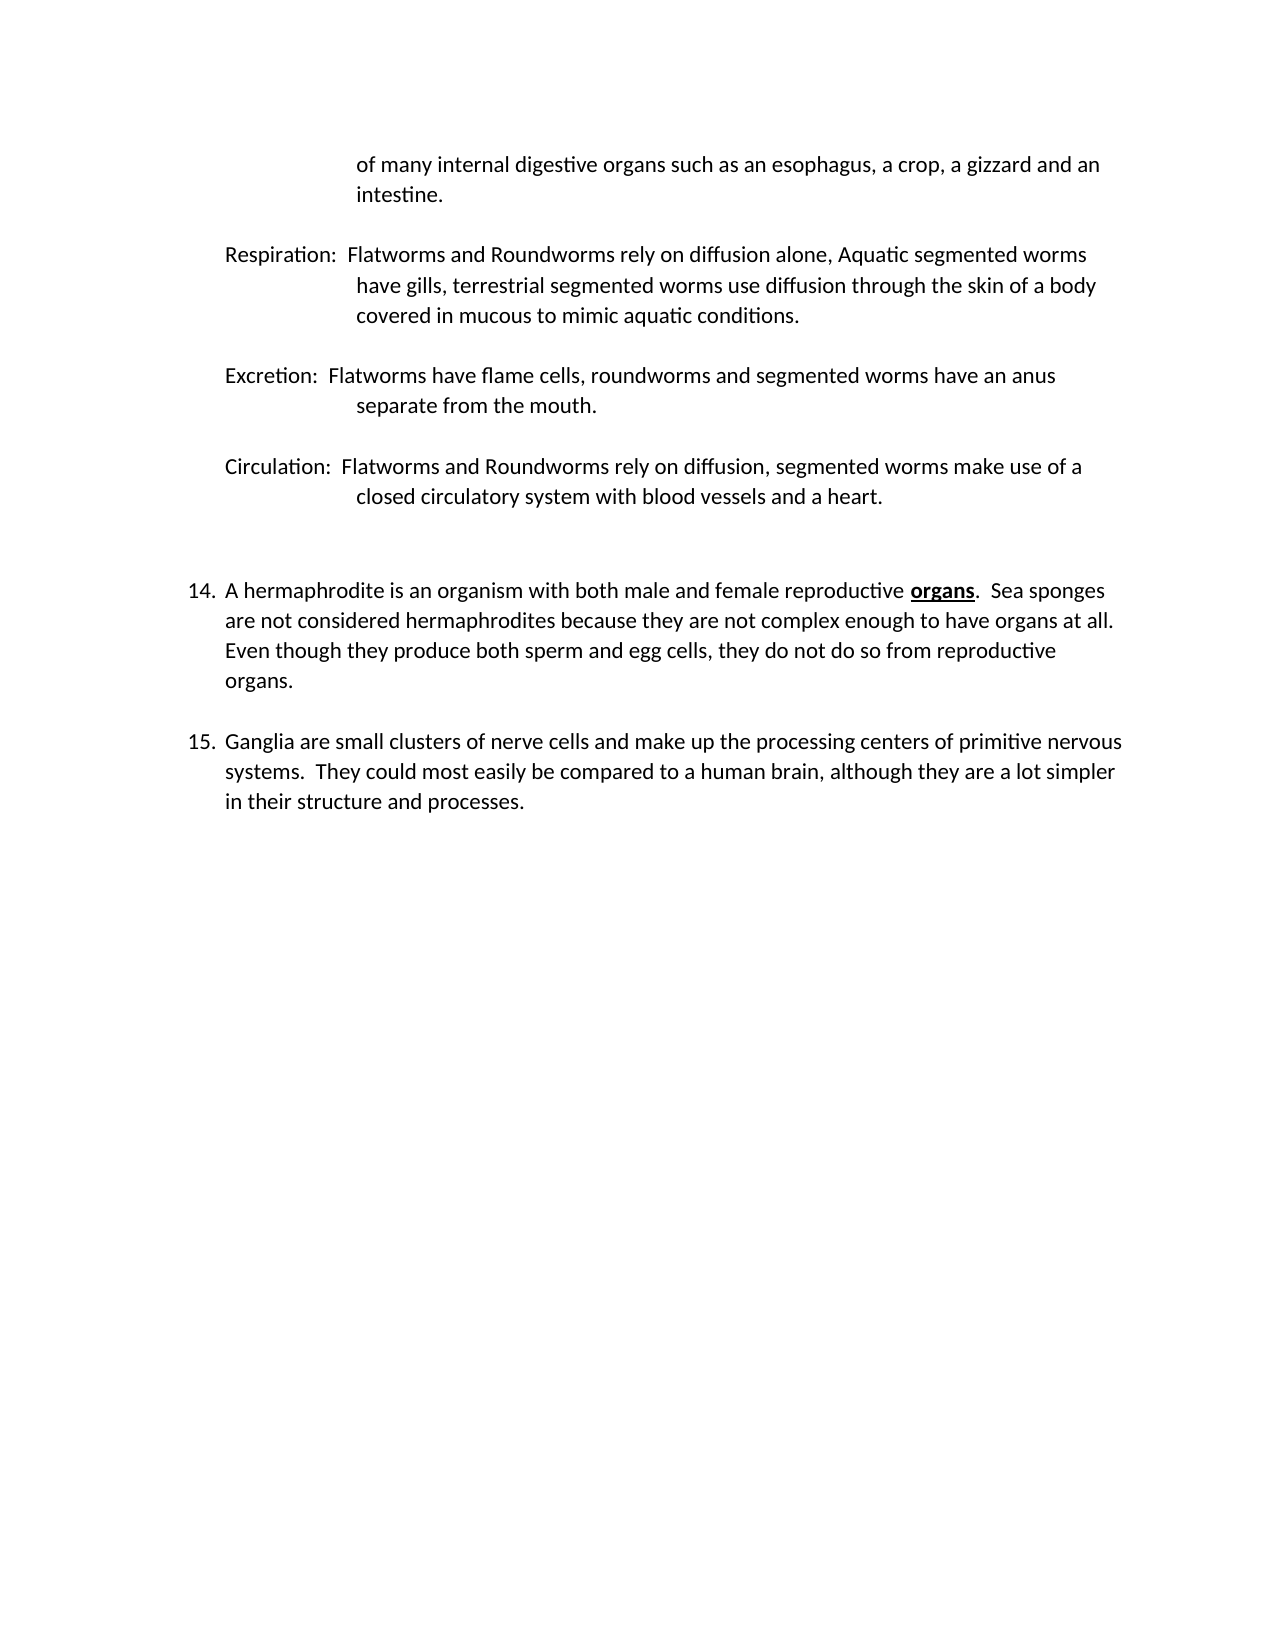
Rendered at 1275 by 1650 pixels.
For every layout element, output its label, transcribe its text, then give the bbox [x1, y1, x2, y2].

list Ganglia are small clusters of nerve cells and make up the processing centers of primitive nervous systems. They could most easily be compared to a human brain, although they are a lot simpler in their structure and processes. [187, 727, 1125, 816]
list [225, 150, 1125, 208]
list A hermaphrodite is an organism with both male and female reproductive organs. Sea sponges are not considered hermaphrodites because they are not complex enough to have organs at all. Even though they produce both sperm and egg cells, they do not do so from reproductive organs. [187, 576, 1125, 695]
list Circulation: Flatworms and Roundworms rely on diffusion, segmented worms make use of a closed circulatory system with blood vessels and a heart. [225, 452, 1125, 510]
list Respiration: Flatworms and Roundworms rely on diffusion alone, Aquatic segmented worms have gills, terrestrial segmented worms use diffusion through the skin of a body covered in mucous to mimic aquatic conditions. [225, 241, 1125, 329]
list Excretion: Flatworms have flame cells, roundworms and segmented worms have an anus separate from the mouth. [225, 361, 1125, 420]
